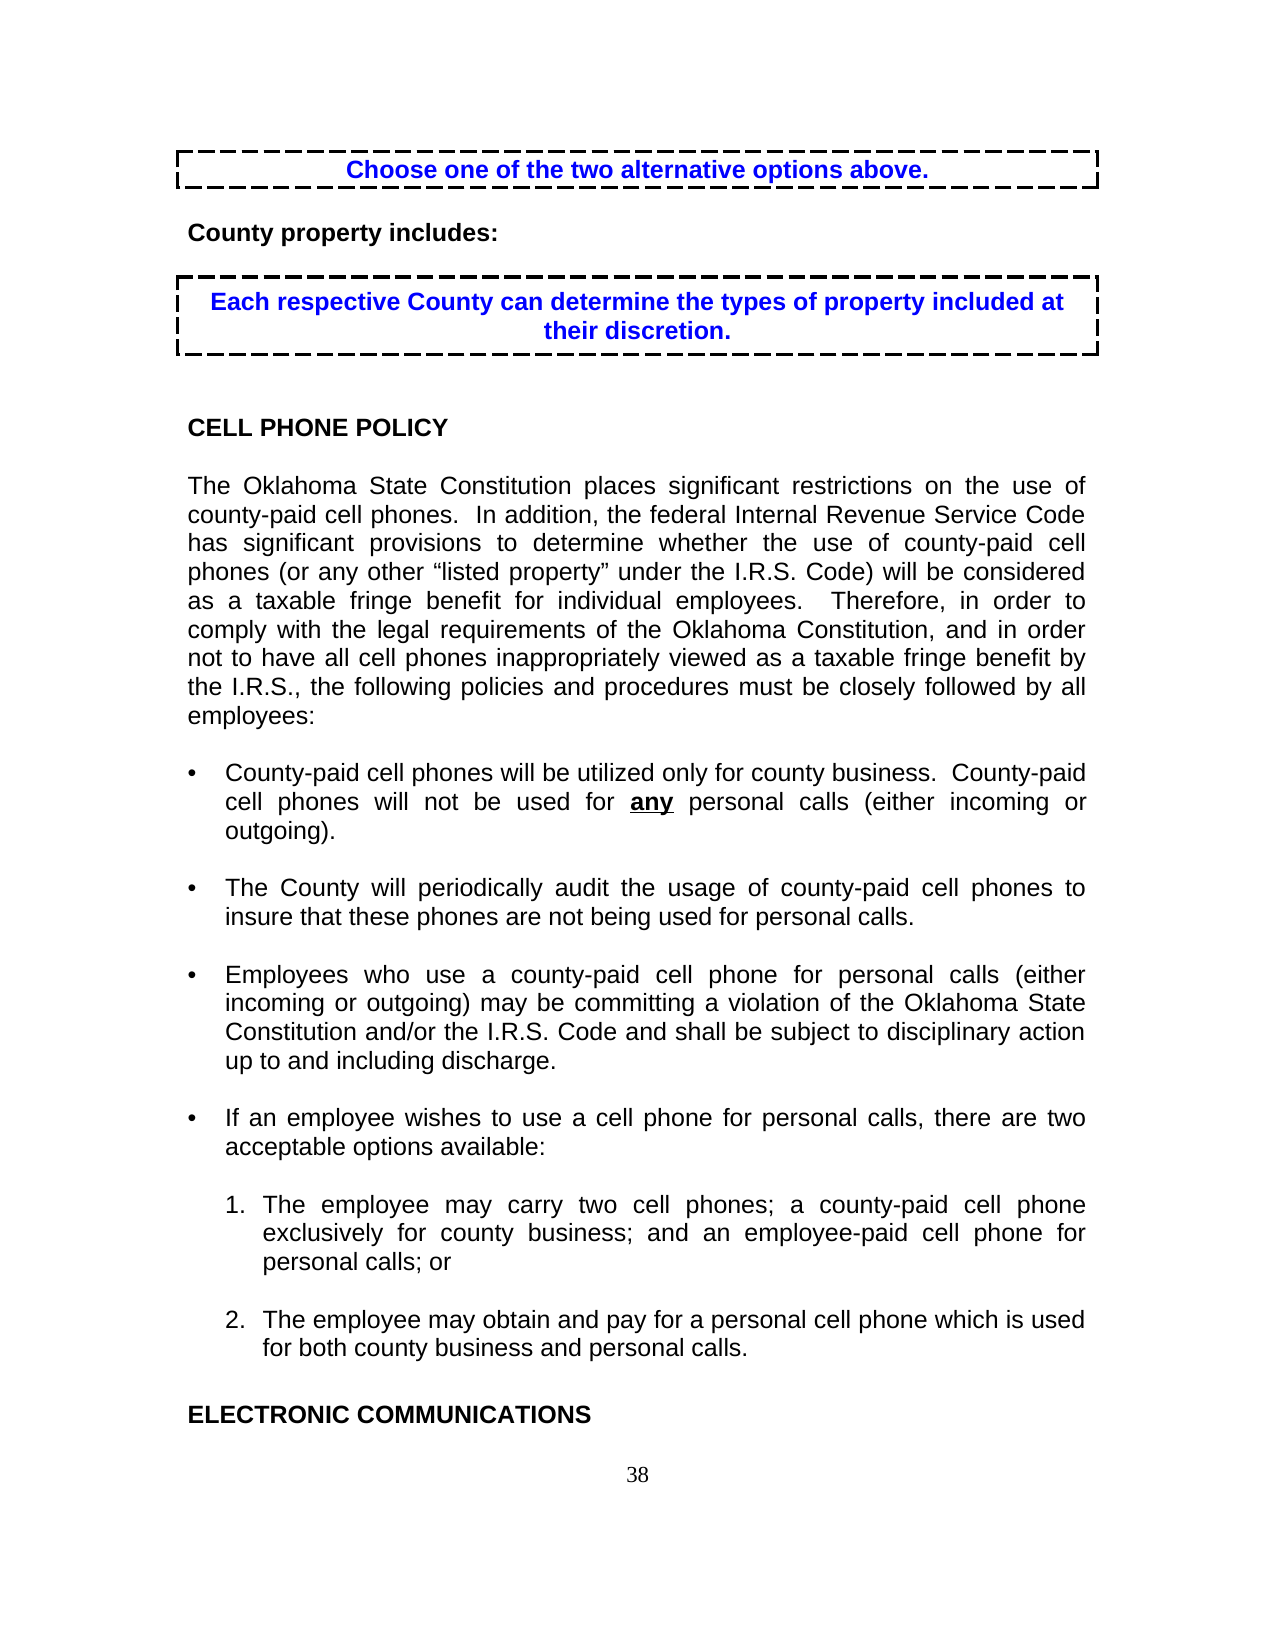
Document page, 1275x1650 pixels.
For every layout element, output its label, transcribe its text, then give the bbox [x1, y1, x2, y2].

list The employee may obtain and pay for a personal cell phone which is used for both county business and personal calls. [225, 1304, 1087, 1362]
text • If an employee wishes to use a cell phone for personal calls, there are two acceptable options available: [187, 1103, 1087, 1161]
text Choose one of the two alternative options above. [176, 150, 1099, 189]
subtitle ELECTRONIC COMMUNICATIONS [187, 1401, 1087, 1429]
text Each respective County can determine the types of property included at their discretion. [176, 275, 1099, 356]
text • County-paid cell phones will be utilized only for county business. County-paid cell phones will not be used for any personal calls (either incoming or outgoing). [187, 758, 1087, 844]
text • The County will periodically audit the usage of county-paid cell phones to insure that these phones are not being used for personal calls. [187, 873, 1087, 931]
text The Oklahoma State Constitution places significant restrictions on the use of county-paid cell phones. In addition, the federal Internal Revenue Service Code has significant provisions to determine whether the use of county-paid cell phones (or any other “listed property” under the I.R.S. Code) will be considered as a taxable fringe benefit for individual employees. Therefore, in order to comply with the legal requirements of the Oklahoma Constitution, and in order not to have all cell phones inappropriately viewed as a taxable fringe benefit by the I.R.S., the following policies and procedures must be closely followed by all employees: [187, 471, 1087, 729]
list The employee may carry two cell phones; a county-paid cell phone exclusively for county business; and an employee-paid cell phone for personal calls; or [225, 1189, 1087, 1276]
text CELL PHONE POLICY [187, 413, 1087, 442]
text • Employees who use a county-paid cell phone for personal calls (either incoming or outgoing) may be committing a violation of the Oklahoma State Constitution and/or the I.R.S. Code and shall be subject to disciplinary action up to and including discharge. [187, 959, 1087, 1074]
text County property includes: [187, 218, 1087, 247]
